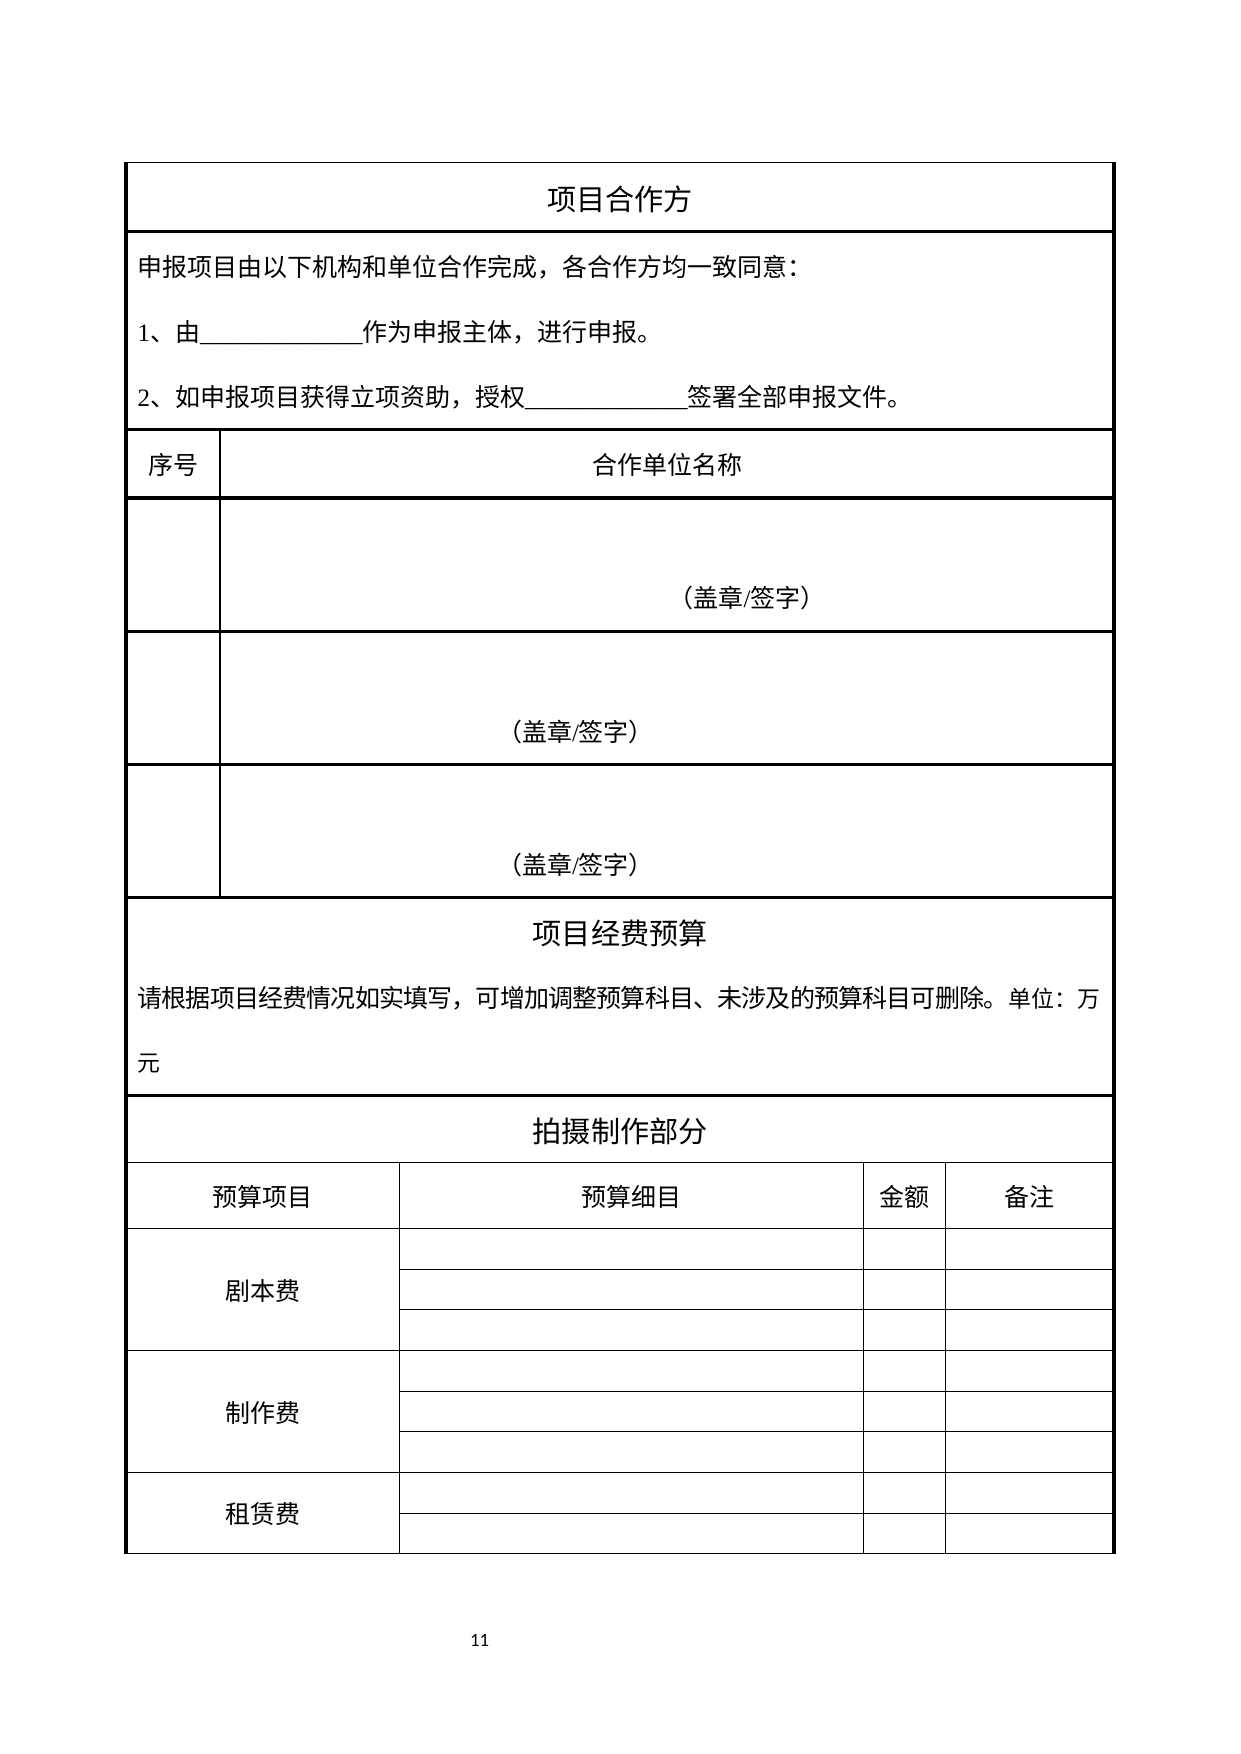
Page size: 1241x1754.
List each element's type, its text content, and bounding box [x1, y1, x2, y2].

table_cell 项目合作方 [128, 163, 1112, 230]
table_cell [946, 1432, 1112, 1472]
table_cell [864, 1392, 945, 1431]
table_cell [128, 766, 219, 896]
table_cell 剧本费 [128, 1229, 399, 1350]
table_cell [864, 1229, 945, 1269]
table_cell [400, 1432, 863, 1472]
table_cell [946, 1270, 1112, 1309]
table_cell [946, 1310, 1112, 1350]
table_cell [864, 1351, 945, 1391]
table_cell [400, 1229, 863, 1269]
table_cell [400, 1310, 863, 1350]
table_cell [946, 1473, 1112, 1512]
table_cell 租赁费 [128, 1473, 399, 1553]
table_cell （盖章/签字） [221, 500, 1112, 629]
table_cell 备注 [946, 1163, 1112, 1228]
table_cell 申报项目由以下机构和单位合作完成，各合作方均一致同意： 1、由_____________作为申报主体，进行申报。 2、如申报项目获得立项资助，授权_____________签署全部申报文件。 [128, 233, 1112, 428]
table_cell [864, 1432, 945, 1472]
table_cell （盖章/签字） [221, 766, 1112, 896]
table_cell [400, 1351, 863, 1391]
table_cell [128, 633, 219, 763]
table_cell [864, 1473, 945, 1512]
table_cell [400, 1514, 863, 1553]
table_cell [400, 1392, 863, 1431]
table_cell [946, 1351, 1112, 1391]
table_cell [128, 500, 219, 629]
table_cell [946, 1514, 1112, 1553]
table_cell [400, 1473, 863, 1512]
table_cell 项目经费预算 请根据项目经费情况如实填写，可增加调整预算科目、未涉及的预算科目可删除。单位：万元 [128, 899, 1112, 1094]
table_cell 拍摄制作部分 [128, 1097, 1112, 1162]
table_cell [864, 1514, 945, 1553]
table_cell [946, 1392, 1112, 1431]
table_cell 序号 [128, 431, 219, 496]
table_cell [864, 1310, 945, 1350]
table_cell [400, 1270, 863, 1309]
table_cell 预算细目 [400, 1163, 863, 1228]
table_cell 制作费 [128, 1351, 399, 1472]
table_cell 预算项目 [128, 1163, 399, 1228]
table_cell 合作单位名称 [221, 431, 1112, 496]
table_cell （盖章/签字） [221, 633, 1112, 763]
table_cell [864, 1270, 945, 1309]
table_cell 金额 [864, 1163, 945, 1228]
table_cell [946, 1229, 1112, 1269]
